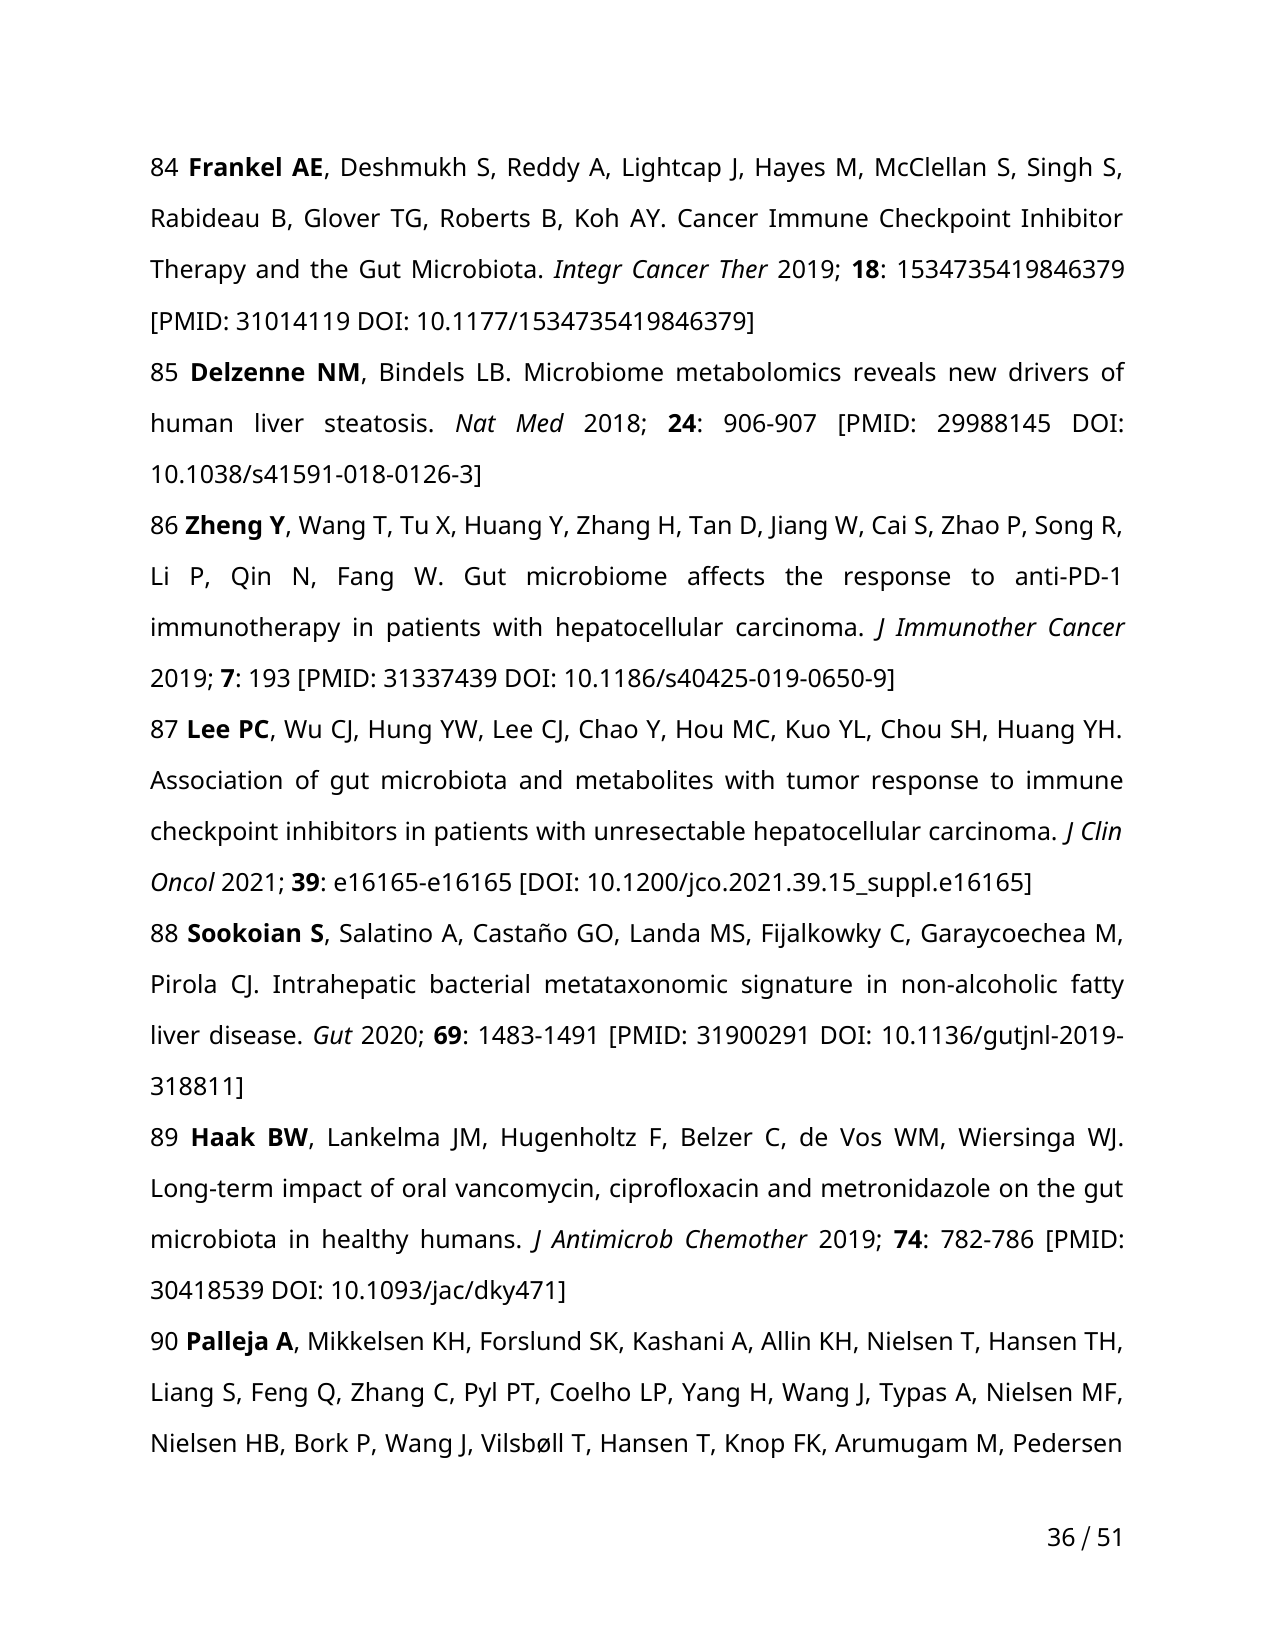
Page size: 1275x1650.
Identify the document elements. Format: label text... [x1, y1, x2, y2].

text 87 Lee PC, Wu CJ, Hung YW, Lee CJ, Chao Y, Hou MC, Kuo YL, Chou SH, Huang YH. Association of gut microbiota and metabolites with tumor response to immune checkpoint inhibitors in patients with unresectable hepatocellular carcinoma. J Clin Oncol 2021; 39: e16165-e16165 [DOI: 10.1200/jco.2021.39.15_suppl.e16165] [150, 711, 1125, 899]
text 85 Delzenne NM, Bindels LB. Microbiome metabolomics reveals new drivers of human liver steatosis. Nat Med 2018; 24: 906-907 [PMID: 29988145 DOI: 10.1038/s41591-018-0126-3] [150, 354, 1125, 490]
text 86 Zheng Y, Wang T, Tu X, Huang Y, Zhang H, Tan D, Jiang W, Cai S, Zhao P, Song R, Li P, Qin N, Fang W. Gut microbiome affects the response to anti-PD-1 immunotherapy in patients with hepatocellular carcinoma. J Immunother Cancer 2019; 7: 193 [PMID: 31337439 DOI: 10.1186/s40425-019-0650-9] [150, 507, 1125, 694]
text 89 Haak BW, Lankelma JM, Hugenholtz F, Belzer C, de Vos WM, Wiersinga WJ. Long-term impact of oral vancomycin, ciprofloxacin and metronidazole on the gut microbiota in healthy humans. J Antimicrob Chemother 2019; 74: 782-786 [PMID: 30418539 DOI: 10.1093/jac/dky471] [150, 1120, 1125, 1307]
text 88 Sookoian S, Salatino A, Castaño GO, Landa MS, Fijalkowky C, Garaycoechea M, Pirola CJ. Intrahepatic bacterial metataxonomic signature in non-alcoholic fatty liver disease. Gut 2020; 69: 1483-1491 [PMID: 31900291 DOI: 10.1136/gutjnl-2019-318811] [150, 916, 1125, 1103]
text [150, 1324, 1125, 1460]
text 84 Frankel AE, Deshmukh S, Reddy A, Lightcap J, Hayes M, McClellan S, Singh S, Rabideau B, Glover TG, Roberts B, Koh AY. Cancer Immune Checkpoint Inhibitor Therapy and the Gut Microbiota. Integr Cancer Ther 2019; 18: 1534735419846379 [PMID: 31014119 DOI: 10.1177/1534735419846379] [150, 150, 1125, 337]
